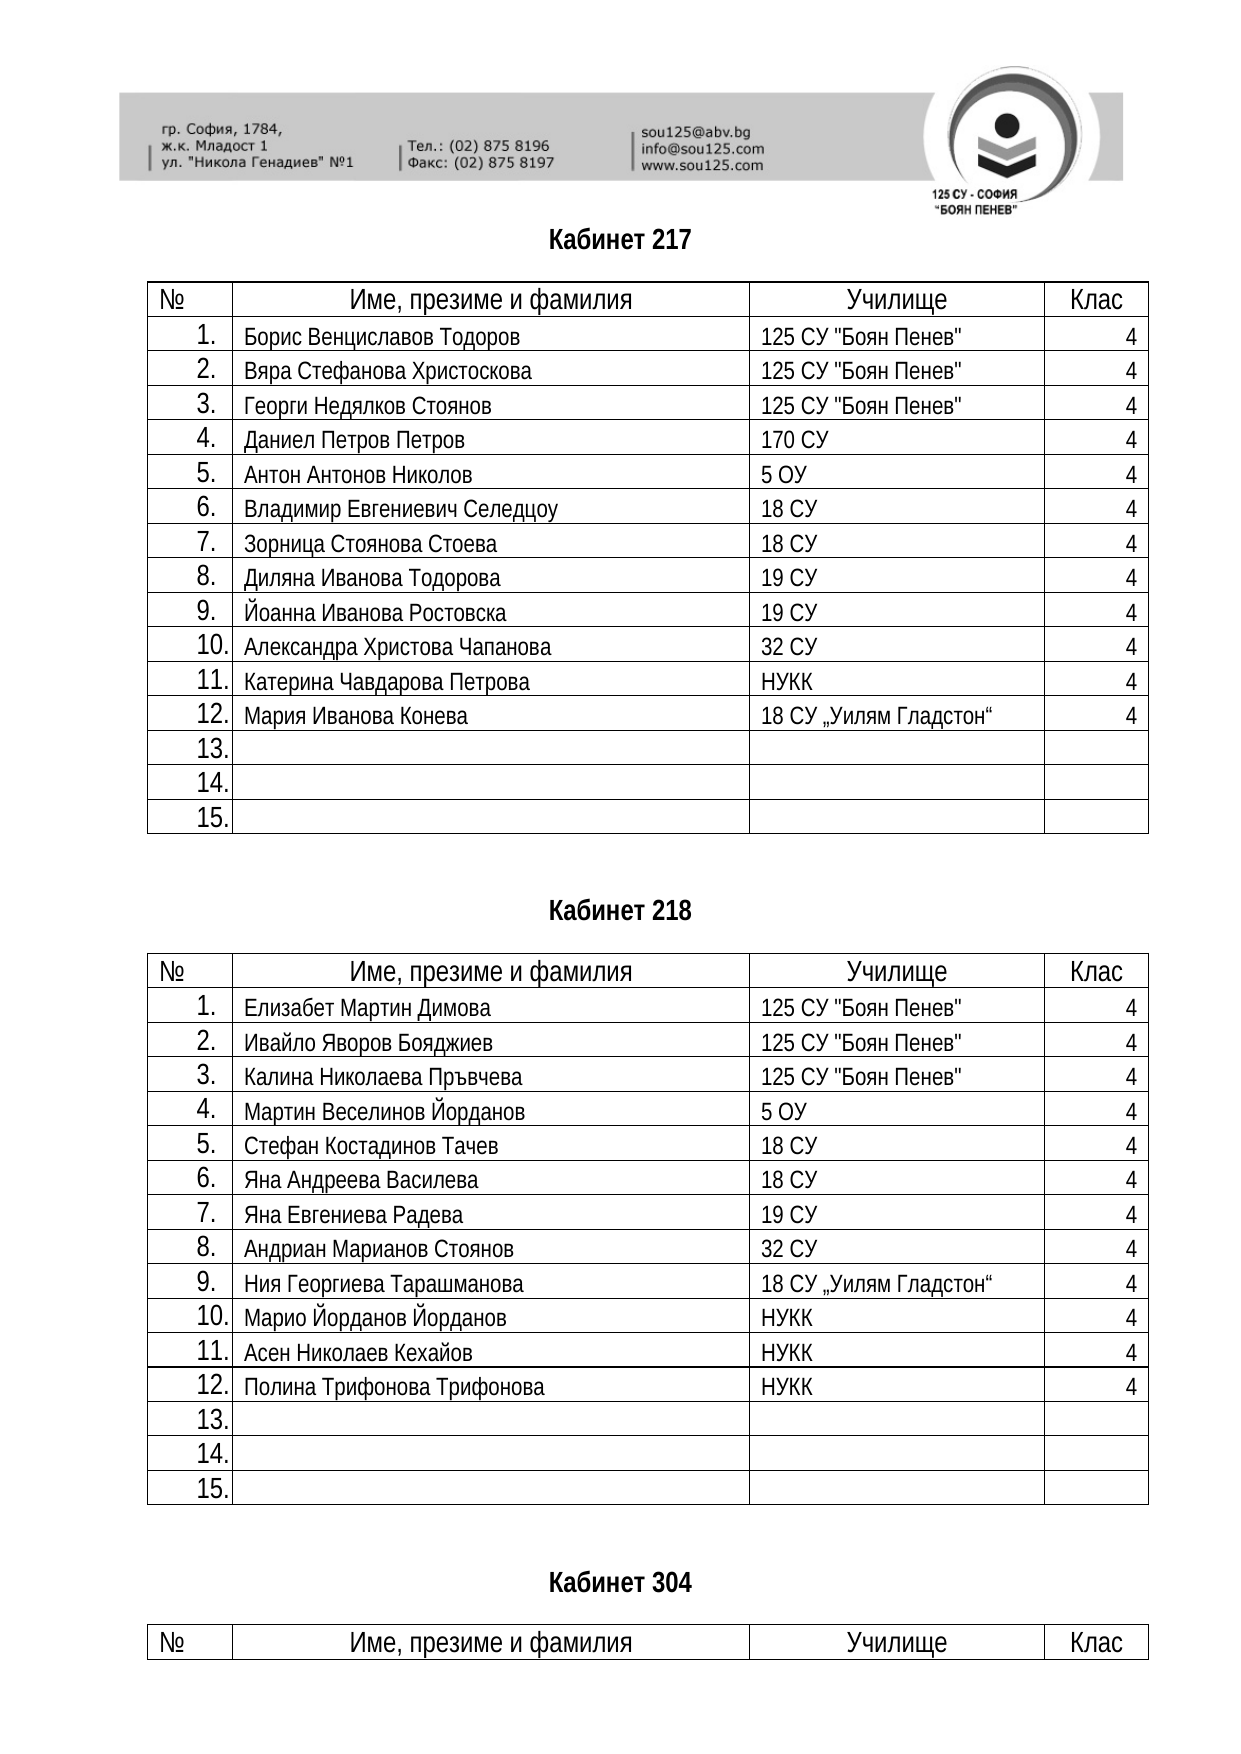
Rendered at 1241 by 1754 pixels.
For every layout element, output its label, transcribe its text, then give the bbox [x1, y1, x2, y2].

table_cell Яна Евгениева Радева [233, 1195, 749, 1228]
table_header № [148, 954, 232, 987]
table_header Училище [750, 283, 1044, 316]
table_cell [750, 1471, 1044, 1504]
table_cell Мария Иванова Конева [233, 696, 749, 730]
table_cell Яна Андреева Василева [233, 1161, 749, 1194]
table_header Училище [750, 954, 1044, 987]
table_cell 4 [1045, 627, 1148, 661]
table_cell 125 СУ "Боян Пенев" [750, 1023, 1044, 1056]
table_header № [148, 1625, 232, 1658]
table_cell 4 [1045, 558, 1148, 592]
table_cell [148, 593, 232, 626]
table_cell [148, 455, 232, 488]
table_cell [148, 351, 232, 385]
table_cell 170 СУ [750, 420, 1044, 454]
table_cell НУКК [750, 1368, 1044, 1401]
table_cell НУКК [750, 1299, 1044, 1332]
table_header № [148, 283, 232, 316]
table_cell 19 СУ [750, 1195, 1044, 1228]
table_cell [1045, 800, 1148, 833]
table_cell [1045, 1402, 1148, 1435]
table_cell [148, 662, 232, 695]
table_cell Ния Георгиева Тарашманова [233, 1264, 749, 1297]
text Кабинет 218 [148, 893, 1093, 927]
table_header Клас [1045, 954, 1148, 987]
table_cell [148, 317, 232, 350]
table_cell 4 [1045, 1023, 1148, 1056]
table_cell [148, 627, 232, 661]
table_cell 4 [1045, 1230, 1148, 1263]
picture [119, 65, 1124, 218]
table_cell [750, 765, 1044, 799]
text Кабинет 304 [148, 1565, 1093, 1598]
table_cell Александра Христова Чапанова [233, 627, 749, 661]
table_cell [148, 420, 232, 454]
table_cell 125 СУ "Боян Пенев" [750, 386, 1044, 419]
table_cell [1045, 731, 1148, 764]
table_cell [148, 1264, 232, 1297]
table_cell [233, 1402, 749, 1435]
table_cell 4 [1045, 1161, 1148, 1194]
table_header Клас [1045, 283, 1148, 316]
table_header Име, презиме и фамилия [233, 283, 749, 316]
table_cell [148, 1023, 232, 1056]
table_cell 19 СУ [750, 558, 1044, 592]
table_cell 18 СУ [750, 1161, 1044, 1194]
table_cell 4 [1045, 420, 1148, 454]
table_cell 4 [1045, 988, 1148, 1022]
table_cell Диляна Иванова Тодорова [233, 558, 749, 592]
table_cell [148, 1195, 232, 1228]
table_cell Катерина Чавдарова Петрова [233, 662, 749, 695]
text Кабинет 217 [148, 207, 1093, 256]
table_cell [148, 1161, 232, 1194]
table_cell [750, 800, 1044, 833]
table_cell Марио Йорданов Йорданов [233, 1299, 749, 1332]
table_cell 4 [1045, 524, 1148, 557]
table_cell [148, 1436, 232, 1470]
table_cell 4 [1045, 1299, 1148, 1332]
table_cell 4 [1045, 1368, 1148, 1401]
table_header Име, презиме и фамилия [233, 954, 749, 987]
table_cell 125 СУ "Боян Пенев" [750, 1057, 1044, 1091]
table_cell [148, 1057, 232, 1091]
table_cell [233, 800, 749, 833]
table_cell 4 [1045, 455, 1148, 488]
table_cell 19 СУ [750, 593, 1044, 626]
table_cell 4 [1045, 1092, 1148, 1125]
table_cell [148, 524, 232, 557]
table_cell 4 [1045, 662, 1148, 695]
table_cell 4 [1045, 1126, 1148, 1159]
table_cell [148, 731, 232, 764]
table_cell 18 СУ [750, 524, 1044, 557]
table_cell [148, 1471, 232, 1504]
table_cell 4 [1045, 317, 1148, 350]
table_cell 125 СУ "Боян Пенев" [750, 351, 1044, 385]
table_cell 32 СУ [750, 627, 1044, 661]
table_cell [750, 731, 1044, 764]
table_cell [148, 489, 232, 523]
table_cell [148, 696, 232, 730]
table_cell 5 ОУ [750, 1092, 1044, 1125]
table_cell Стефан Костадинов Тачев [233, 1126, 749, 1159]
table_cell 4 [1045, 351, 1148, 385]
table_cell 4 [1045, 593, 1148, 626]
table_cell Мартин Веселинов Йорданов [233, 1092, 749, 1125]
table_cell Йоанна Иванова Ростовска [233, 593, 749, 626]
table_cell Асен Николаев Кехайов [233, 1333, 749, 1366]
table_cell Ивайло Яворов Бояджиев [233, 1023, 749, 1056]
table_cell 18 СУ „Уилям Гладстон“ [750, 1264, 1044, 1297]
table_cell [1045, 765, 1148, 799]
table_cell 4 [1045, 1333, 1148, 1366]
table_cell Антон Антонов Николов [233, 455, 749, 488]
table_cell [148, 1402, 232, 1435]
table_cell 4 [1045, 696, 1148, 730]
table_cell Зорница Стоянова Стоева [233, 524, 749, 557]
table_cell НУКК [750, 1333, 1044, 1366]
table_cell [148, 1092, 232, 1125]
table_cell 4 [1045, 1195, 1148, 1228]
table_header Училище [750, 1625, 1044, 1658]
table_cell [148, 765, 232, 799]
table_cell 5 ОУ [750, 455, 1044, 488]
table_cell Полина Трифонова Трифонoва [233, 1368, 749, 1401]
table_cell Андриан Марианов Стоянов [233, 1230, 749, 1263]
table_cell 18 СУ „Уилям Гладстон“ [750, 696, 1044, 730]
table_cell 4 [1045, 1057, 1148, 1091]
table_cell [148, 988, 232, 1022]
table_cell [148, 1230, 232, 1263]
table_cell Калина Николаева Пръвчева [233, 1057, 749, 1091]
table_cell Даниел Петров Петров [233, 420, 749, 454]
table_cell [148, 1368, 232, 1401]
table_cell [750, 1402, 1044, 1435]
table_cell 125 СУ "Боян Пенев" [750, 988, 1044, 1022]
table_cell 4 [1045, 1264, 1148, 1297]
table_cell [148, 386, 232, 419]
table_cell [148, 558, 232, 592]
table_cell 4 [1045, 489, 1148, 523]
table_cell [750, 1436, 1044, 1470]
table_cell Елизабет Мартин Димова [233, 988, 749, 1022]
table_cell 32 СУ [750, 1230, 1044, 1263]
table_cell 4 [1045, 386, 1148, 419]
table_cell [233, 1436, 749, 1470]
table_cell 18 СУ [750, 489, 1044, 523]
table_cell [1045, 1471, 1148, 1504]
table_header Клас [1045, 1625, 1148, 1658]
table_cell [148, 1333, 232, 1366]
table_cell Борис Венциславов Тодоров [233, 317, 749, 350]
table_header Име, презиме и фамилия [233, 1625, 749, 1658]
table_cell 18 СУ [750, 1126, 1044, 1159]
table_cell [1045, 1436, 1148, 1470]
table_cell [148, 1126, 232, 1159]
table_cell Вяра Стефанова Христоскова [233, 351, 749, 385]
table_cell [233, 765, 749, 799]
table_cell Георги Недялков Стоянов [233, 386, 749, 419]
table_cell [233, 1471, 749, 1504]
table_cell Владимир Евгениевич Селедцоу [233, 489, 749, 523]
table_cell 125 СУ "Боян Пенев" [750, 317, 1044, 350]
table_cell [148, 800, 232, 833]
table_cell [233, 731, 749, 764]
table_cell НУКК [750, 662, 1044, 695]
table_cell [148, 1299, 232, 1332]
